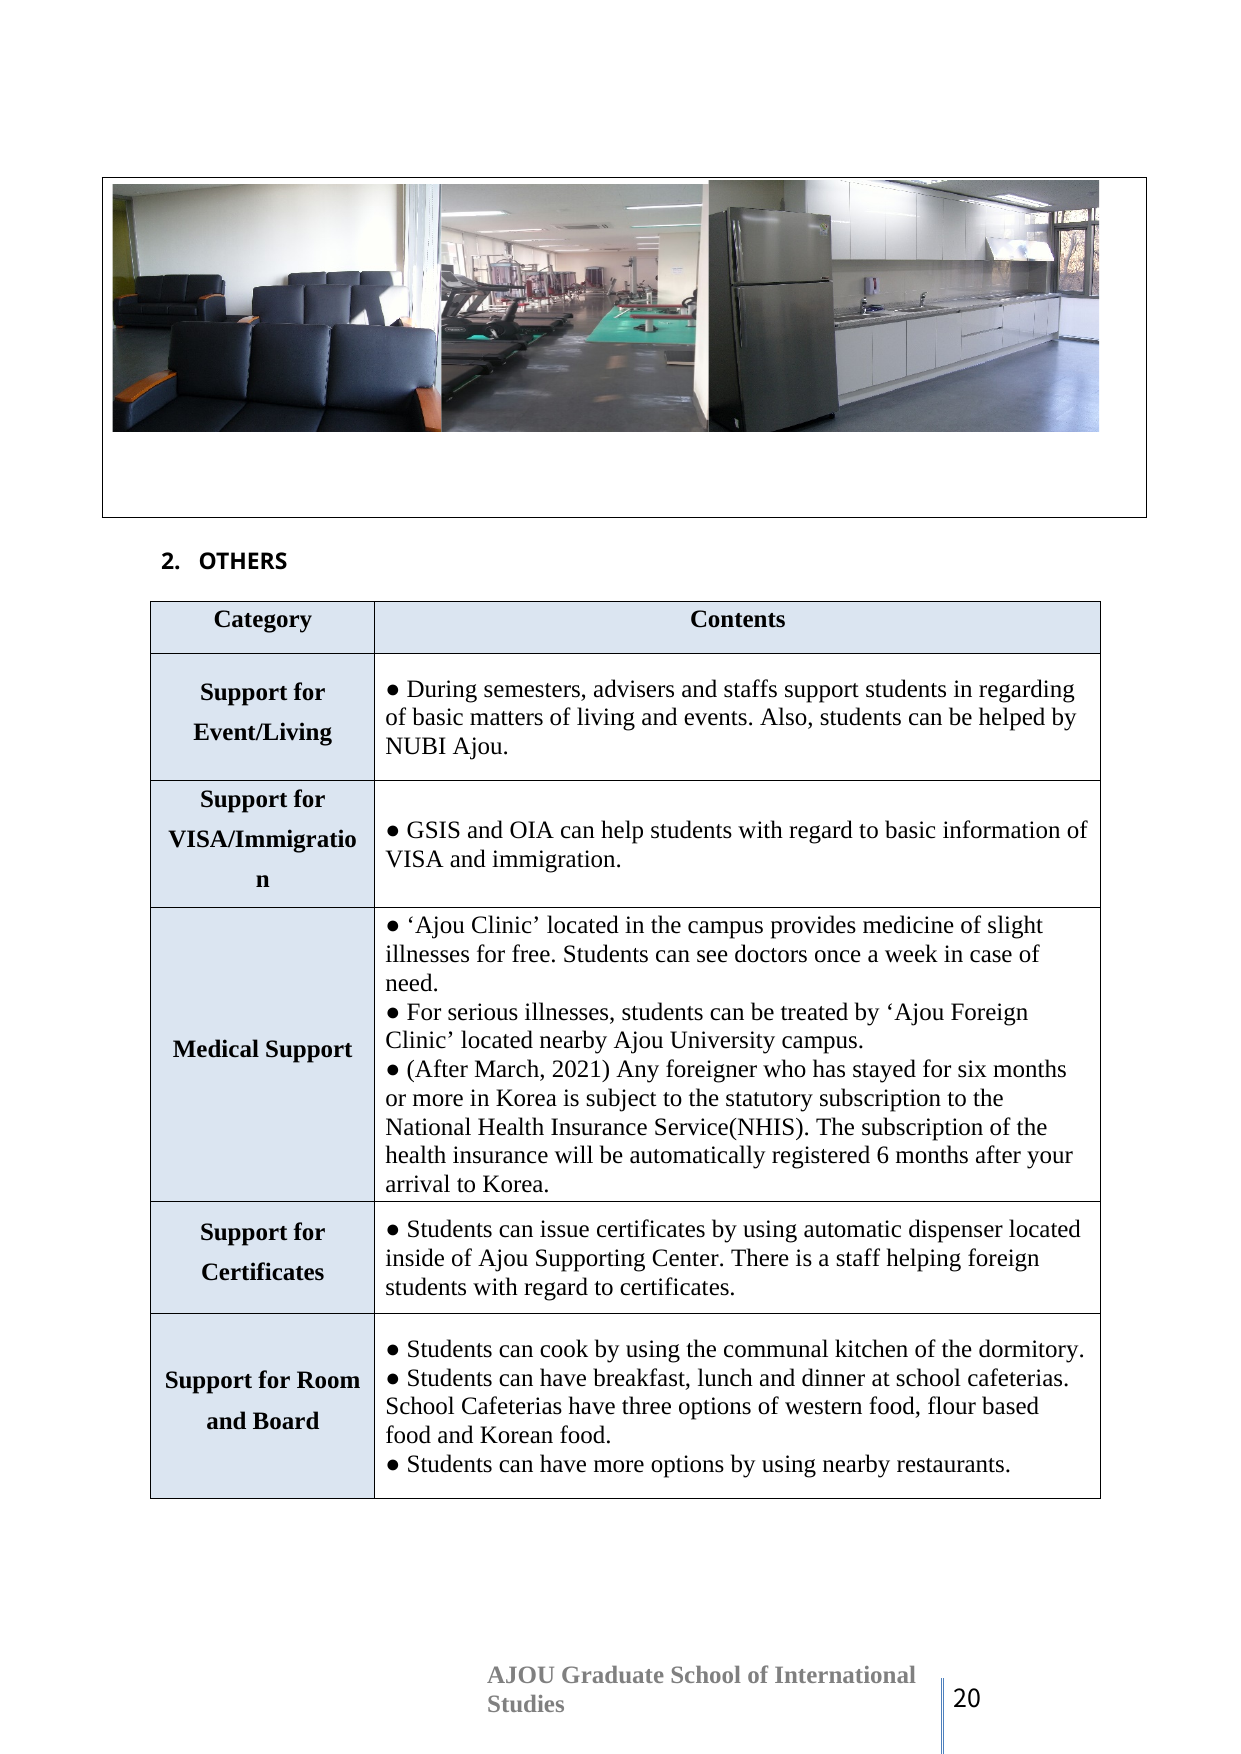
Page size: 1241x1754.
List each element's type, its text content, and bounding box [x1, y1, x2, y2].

table_cell Medical Support [151, 908, 374, 1201]
table_cell ● Students can issue certificates by using automatic dispenser located inside of Ajou Supporting Center. There is a staff helping foreign students with regard to certificates. [375, 1202, 1100, 1313]
table_cell ● GSIS and OIA can help students with regard to basic information of VISA and immigration. [375, 781, 1100, 907]
table_header Contents [375, 602, 1100, 653]
table_cell Support for Room and Board [151, 1314, 374, 1498]
table_cell ● During semesters, advisers and staffs support students in regarding of basic matters of living and events. Also, students can be helped by NUBI Ajou. [375, 654, 1100, 780]
picture [112, 180, 1100, 432]
table_cell Support for Certificates [151, 1202, 374, 1313]
table_cell Support for Event/Living [151, 654, 374, 780]
table_cell Support for VISA/Immigration [151, 781, 374, 907]
table_cell ● Students can cook by using the communal kitchen of the dormitory. ● Students can have breakfast, lunch and dinner at school cafeterias. School Cafeterias have three options of western food, flour based food and Korean food. ● Students can have more options by using nearby restaurants. [375, 1314, 1100, 1498]
table_cell ● ‘Ajou Clinic’ located in the campus provides medicine of slight illnesses for free. Students can see doctors once a week in case of need. ● For serious illnesses, students can be treated by ‘Ajou Foreign Clinic’ located nearby Ajou University campus. ● (After March, 2021) Any foreigner who has stayed for six months or more in Korea is subject to the statutory subscription to the National Health Insurance Service(NHIS). The subscription of the health insurance will be automatically registered 6 months after your arrival to Korea. [375, 908, 1100, 1201]
list OTHERS [161, 544, 1152, 576]
table_header Category [151, 602, 374, 653]
table_cell [103, 178, 1146, 517]
